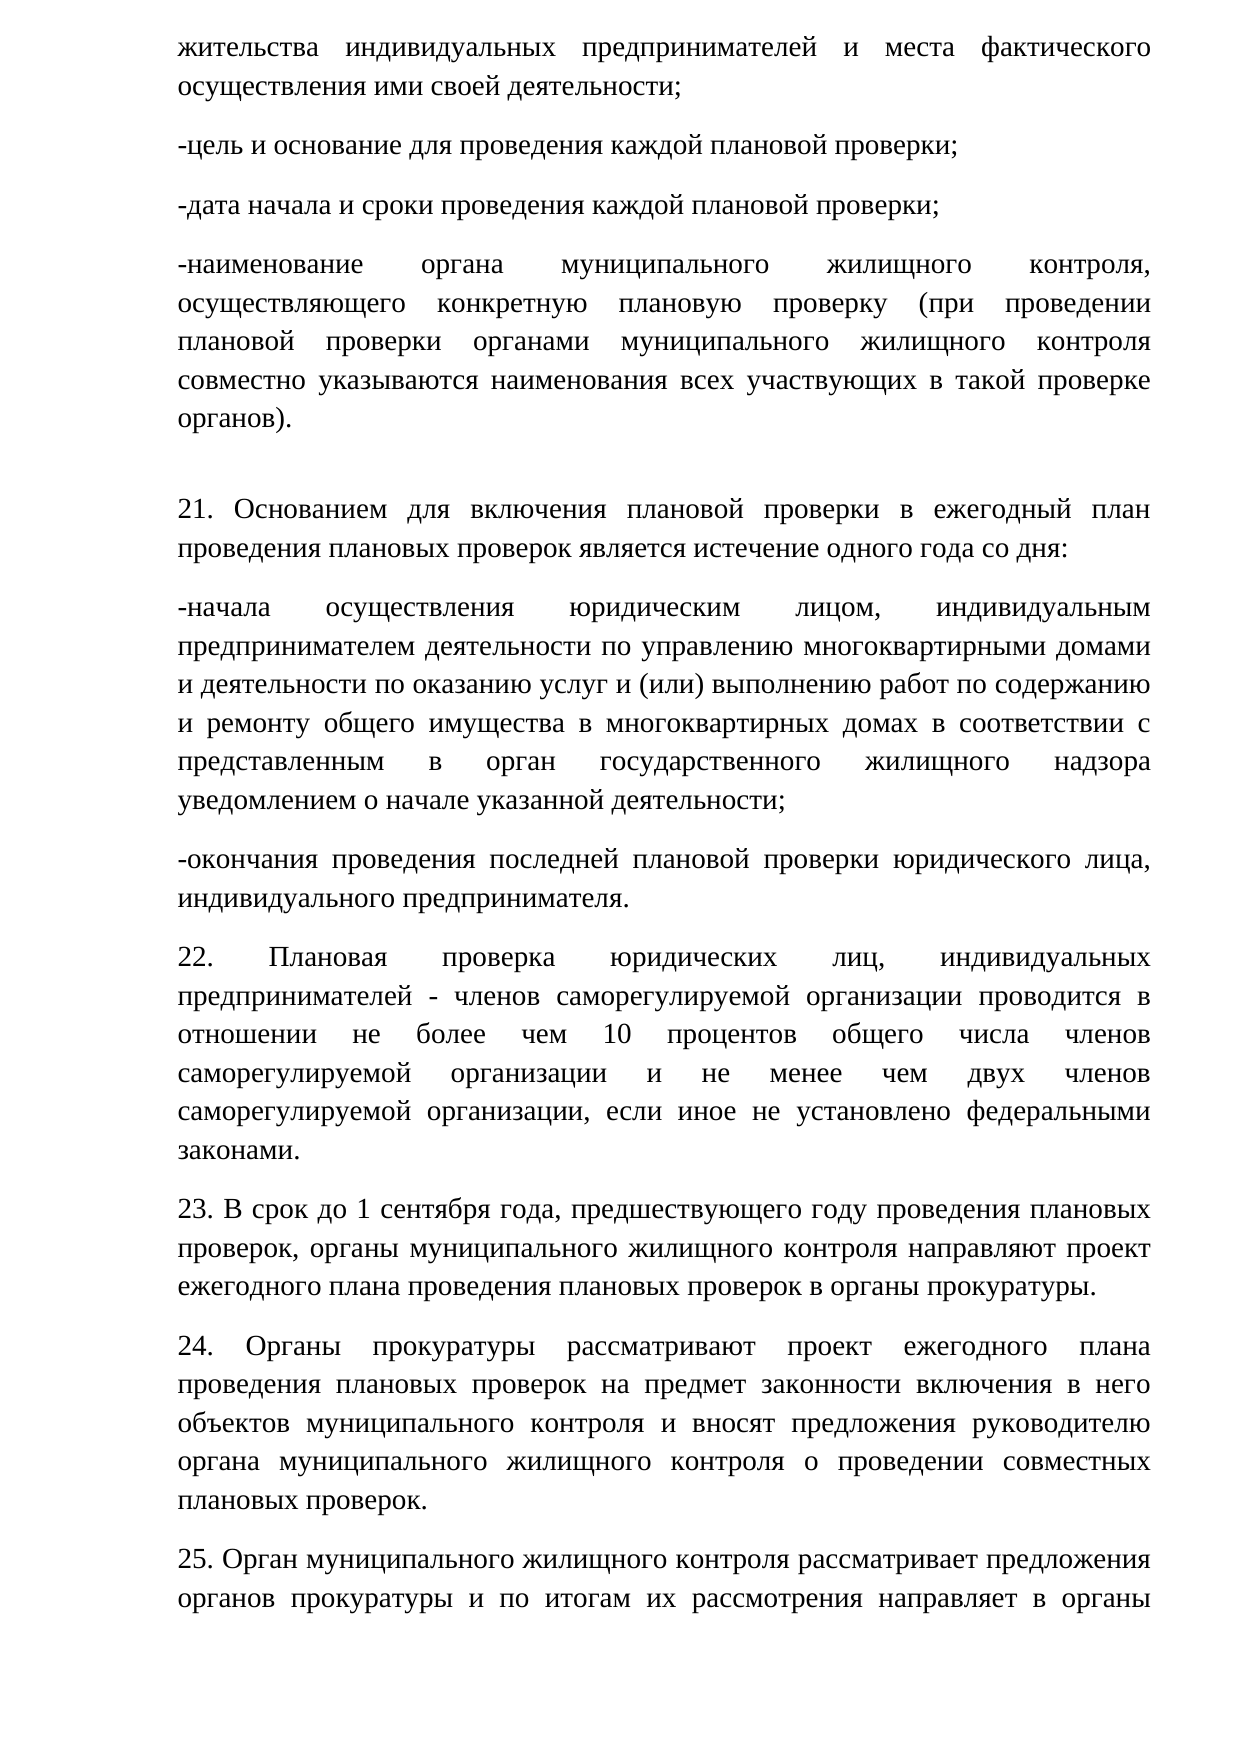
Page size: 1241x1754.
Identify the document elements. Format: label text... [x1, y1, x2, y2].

text 22. Плановая проверка юридических лиц, индивидуальных предпринимателей - членов саморегулируемой организации проводится в отношении не более чем 10 процентов общего числа членов саморегулируемой организации и не менее чем двух членов саморегулируемой организации, если иное не установлено федеральными законами. [177, 939, 1152, 1165]
text -начала осуществления юридическим лицом, индивидуальным предпринимателем деятельности по управлению многоквартирными домами и деятельности по оказанию услуг и (или) выполнению работ по содержанию и ремонту общего имущества в многоквартирных домах в соответствии с представленным в орган государственного жилищного надзора уведомлением о начале указанной деятельности; [177, 589, 1152, 815]
text -окончания проведения последней плановой проверки юридического лица, индивидуального предпринимателя. [177, 841, 1152, 913]
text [177, 1541, 1152, 1613]
text -наименование органа муниципального жилищного контроля, осуществляющего конкретную плановую проверку (при проведении плановой проверки органами муниципального жилищного контроля совместно указываются наименования всех участвующих в такой проверке органов). [177, 246, 1152, 466]
text 23. В срок до 1 сентября года, предшествующего году проведения плановых проверок, органы муниципального жилищного контроля направляют проект ежегодного плана проведения плановых проверок в органы прокуратуры. [177, 1191, 1152, 1302]
text -цель и основание для проведения каждой плановой проверки; [177, 127, 1152, 161]
text 24. Органы прокуратуры рассматривают проект ежегодного плана проведения плановых проверок на предмет законности включения в него объектов муниципального контроля и вносят предложения руководителю органа муниципального жилищного контроля о проведении совместных плановых проверок. [177, 1328, 1152, 1515]
text -дата начала и сроки проведения каждой плановой проверки; [177, 187, 1152, 220]
text 21. Основанием для включения плановой проверки в ежегодный план проведения плановых проверок является истечение одного года со дня: [177, 491, 1152, 563]
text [177, 29, 1152, 102]
